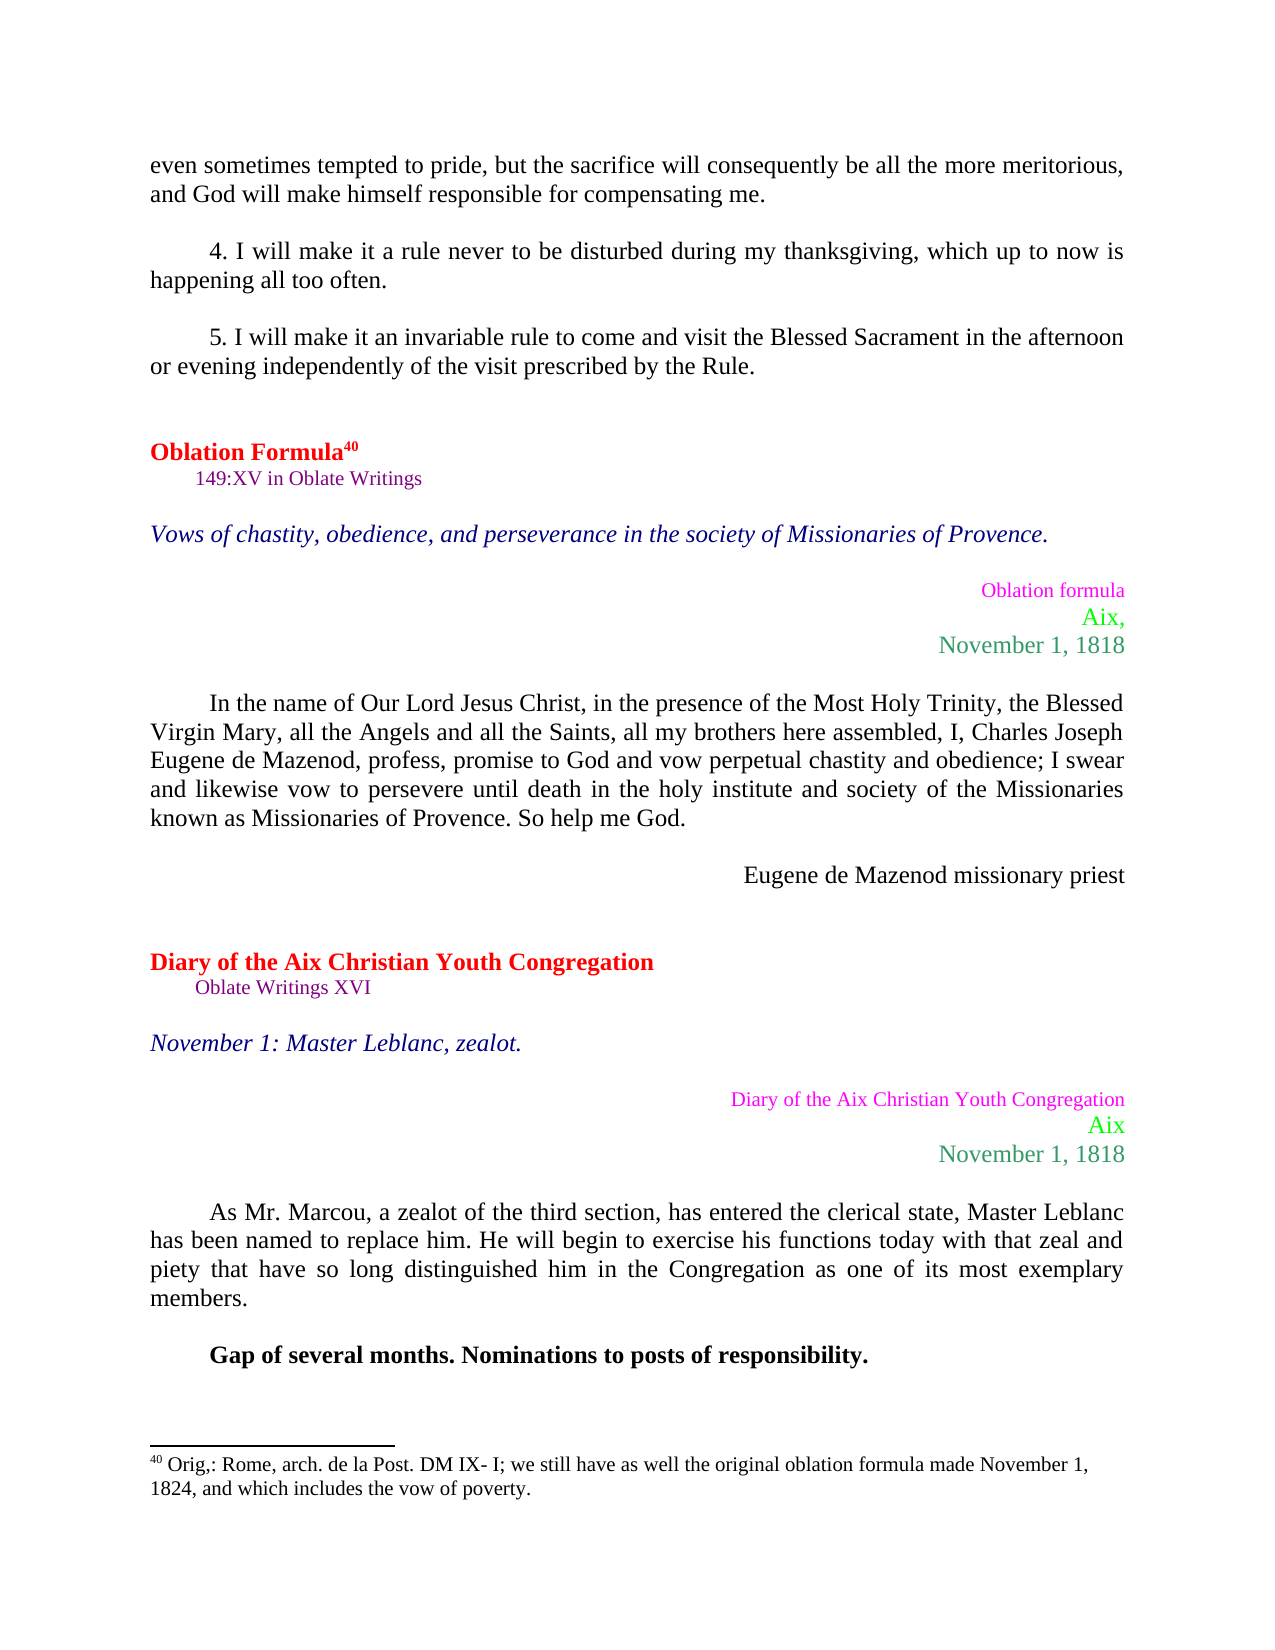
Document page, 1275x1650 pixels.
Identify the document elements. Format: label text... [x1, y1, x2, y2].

text November 1: Master Leblanc, zealot. [150, 1028, 1125, 1057]
text November 1, 1818 [150, 630, 1125, 659]
text Oblation Formula [150, 437, 1125, 466]
text Diary of the Aix Christian Youth Congregation [150, 947, 1125, 975]
text November 1, 1818 [150, 1139, 1125, 1168]
text 4. I will make it a rule never to be disturbed during my thanksgiving, which up to now is happening all too often. [150, 236, 1125, 294]
text As Mr. Marcou, a zealot of the third section, has entered the clerical state, Master Leblanc has been named to replace him. He will begin to exercise his functions today with that zeal and piety that have so long distinguished him in the Congregation as one of its most exemplary members. [150, 1197, 1125, 1312]
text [150, 150, 1125, 207]
text Aix, [465, 602, 1125, 630]
text Vows of chastity, obedience, and perseverance in the society of Missionaries of . [150, 519, 1125, 548]
text Diary of the Aix Christian Youth Congregation [465, 1086, 1125, 1111]
text 5. I will make it an invariable rule to come and visit the Blessed Sacrament in the afternoon or evening independently of the visit prescribed by the Rule. [150, 322, 1125, 380]
text Oblate Writings XVI [150, 975, 1125, 999]
text In the name of Our Lord Jesus Christ, in the presence of the Most Holy Trinity, the Blessed Virgin Mary, all the Angels and all the Saints, all my brothers here assembled, I, Charles Joseph Eugene de Mazenod, profess, promise to God and vow perpetual chastity and obedience; I swear and likewise vow to persevere until death in the holy institute and society of the Missionaries known as Missionaries of Provence. So help me God. [150, 688, 1125, 832]
text Oblation formula [465, 577, 1125, 602]
text Aix [465, 1111, 1125, 1139]
text Eugene de Mazenod missionary priest [150, 860, 1125, 889]
text Gap of several months. Nominations to posts of responsibility. [150, 1341, 1125, 1369]
text 149:XV in Oblate Writings [150, 466, 1125, 490]
